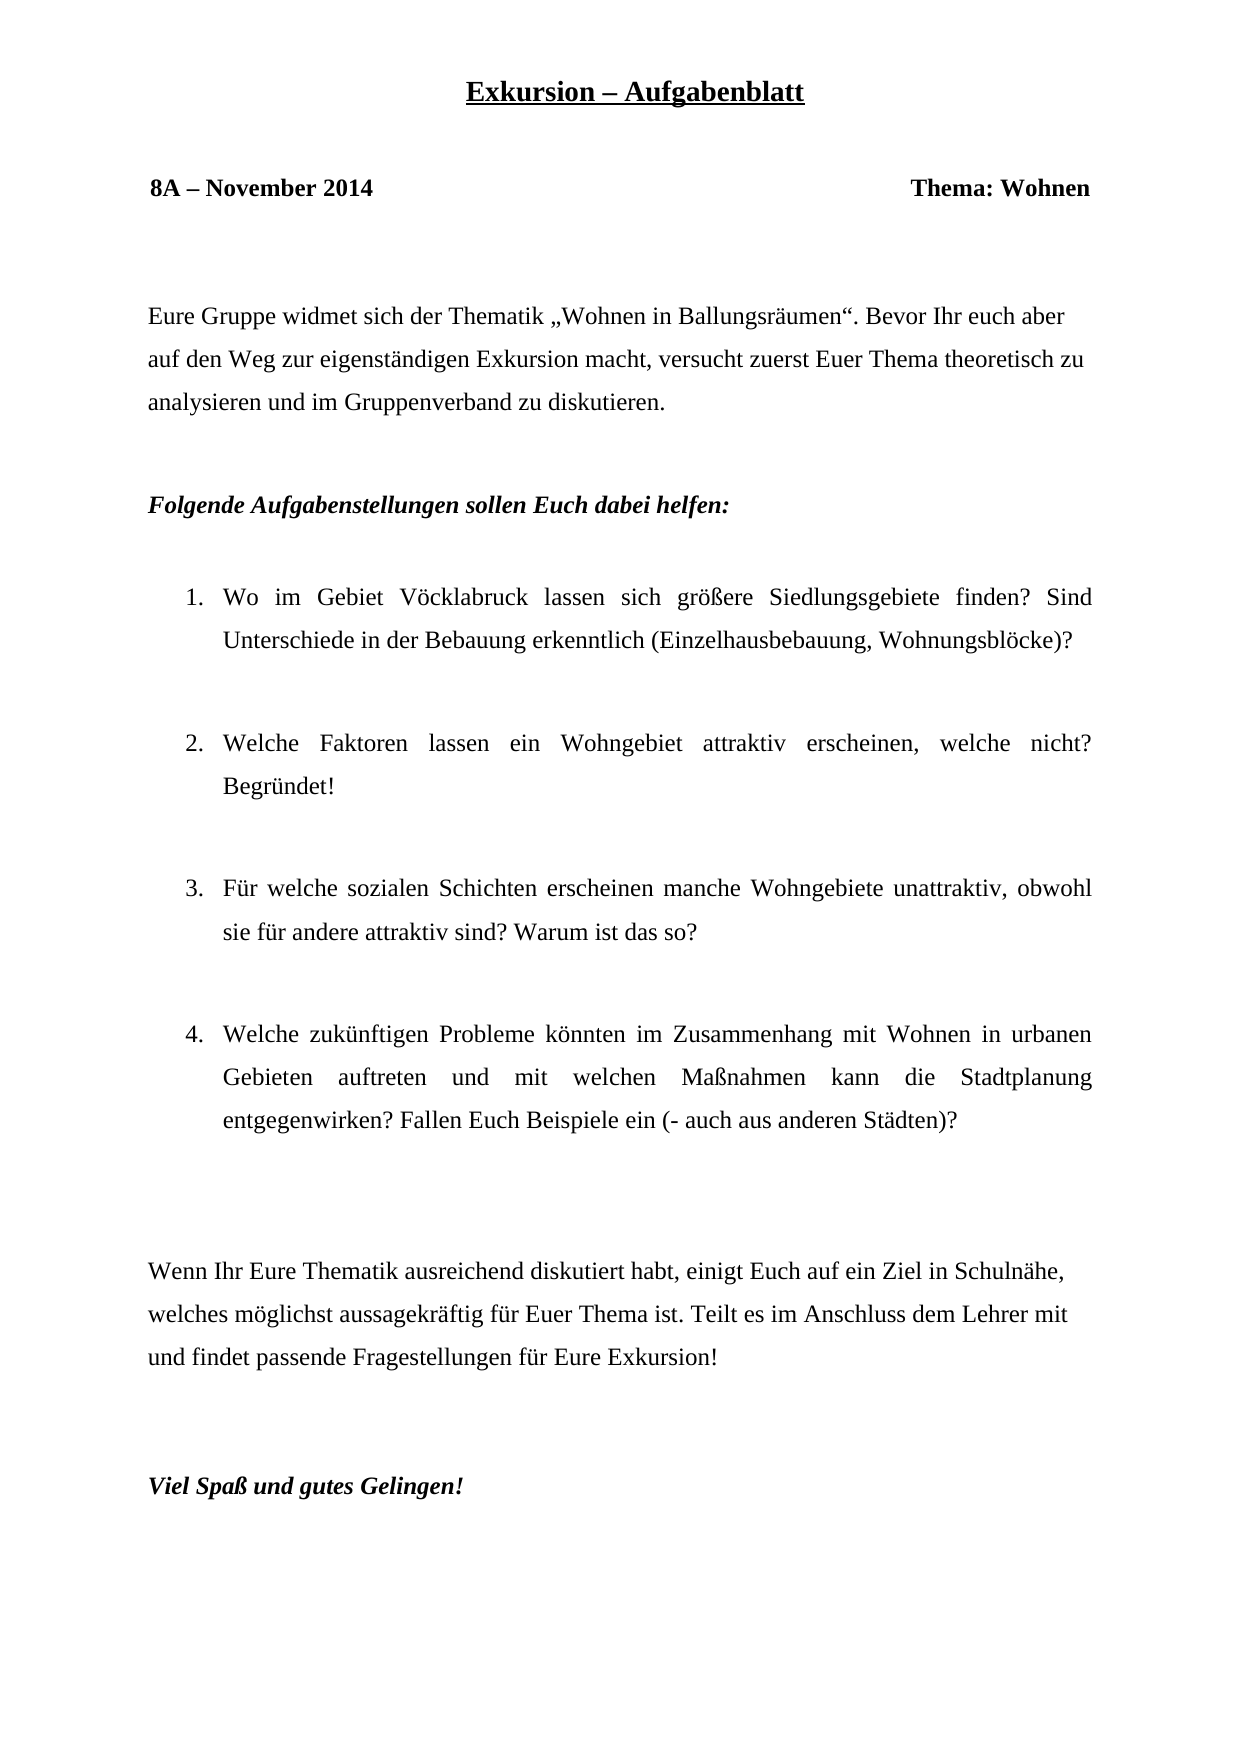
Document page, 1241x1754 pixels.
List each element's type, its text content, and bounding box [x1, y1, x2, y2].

list Welche zukünftigen Probleme könnten im Zusammenhang mit Wohnen in urbanen Gebieten auftreten und mit welchen Maßnahmen kann die Stadtplanung entgegenwirken? Fallen Euch Beispiele ein (- auch aus anderen Städten)? [185, 1019, 1093, 1134]
list Welche Faktoren lassen ein Wohngebiet attraktiv erscheinen, welche nicht? Begründet! [185, 728, 1093, 799]
text Wenn Ihr Eure Thematik ausreichend diskutiert habt, einigt Euch auf ein Ziel in Schulnähe, welches möglichst aussagekräftig für Euer Thema ist. Teilt es im Anschluss dem Lehrer mit und findet passende Fragestellungen für Eure Exkursion! [148, 1256, 1093, 1371]
text Viel Spaß und gutes Gelingen! [148, 1471, 1093, 1500]
text Eure Gruppe widmet sich der Thematik „Wohnen in Ballungsräumen“. Bevor Ihr euch aber auf den Weg zur eigenständigen Exkursion macht, versucht zuerst Euer Thema theoretisch zu analysieren und im Gruppenverband zu diskutieren. [148, 301, 1093, 416]
text Folgende Aufgabenstellungen sollen Euch dabei helfen: [148, 490, 1093, 519]
text 8A – November 2014 Thema: Wohnen [148, 173, 1093, 202]
list Wo im Gebiet Vöcklabruck lassen sich größere Siedlungsgebiete finden? Sind Unterschiede in der Bebauung erkenntlich (Einzelhausbebauung, Wohnungsblöcke)? [185, 582, 1093, 654]
list Für welche sozialen Schichten erscheinen manche Wohngebiete unattraktiv, obwohl sie für andere attraktiv sind? Warum ist das so? [185, 873, 1093, 945]
text Exkursion – Aufgabenblatt [118, 74, 1122, 107]
